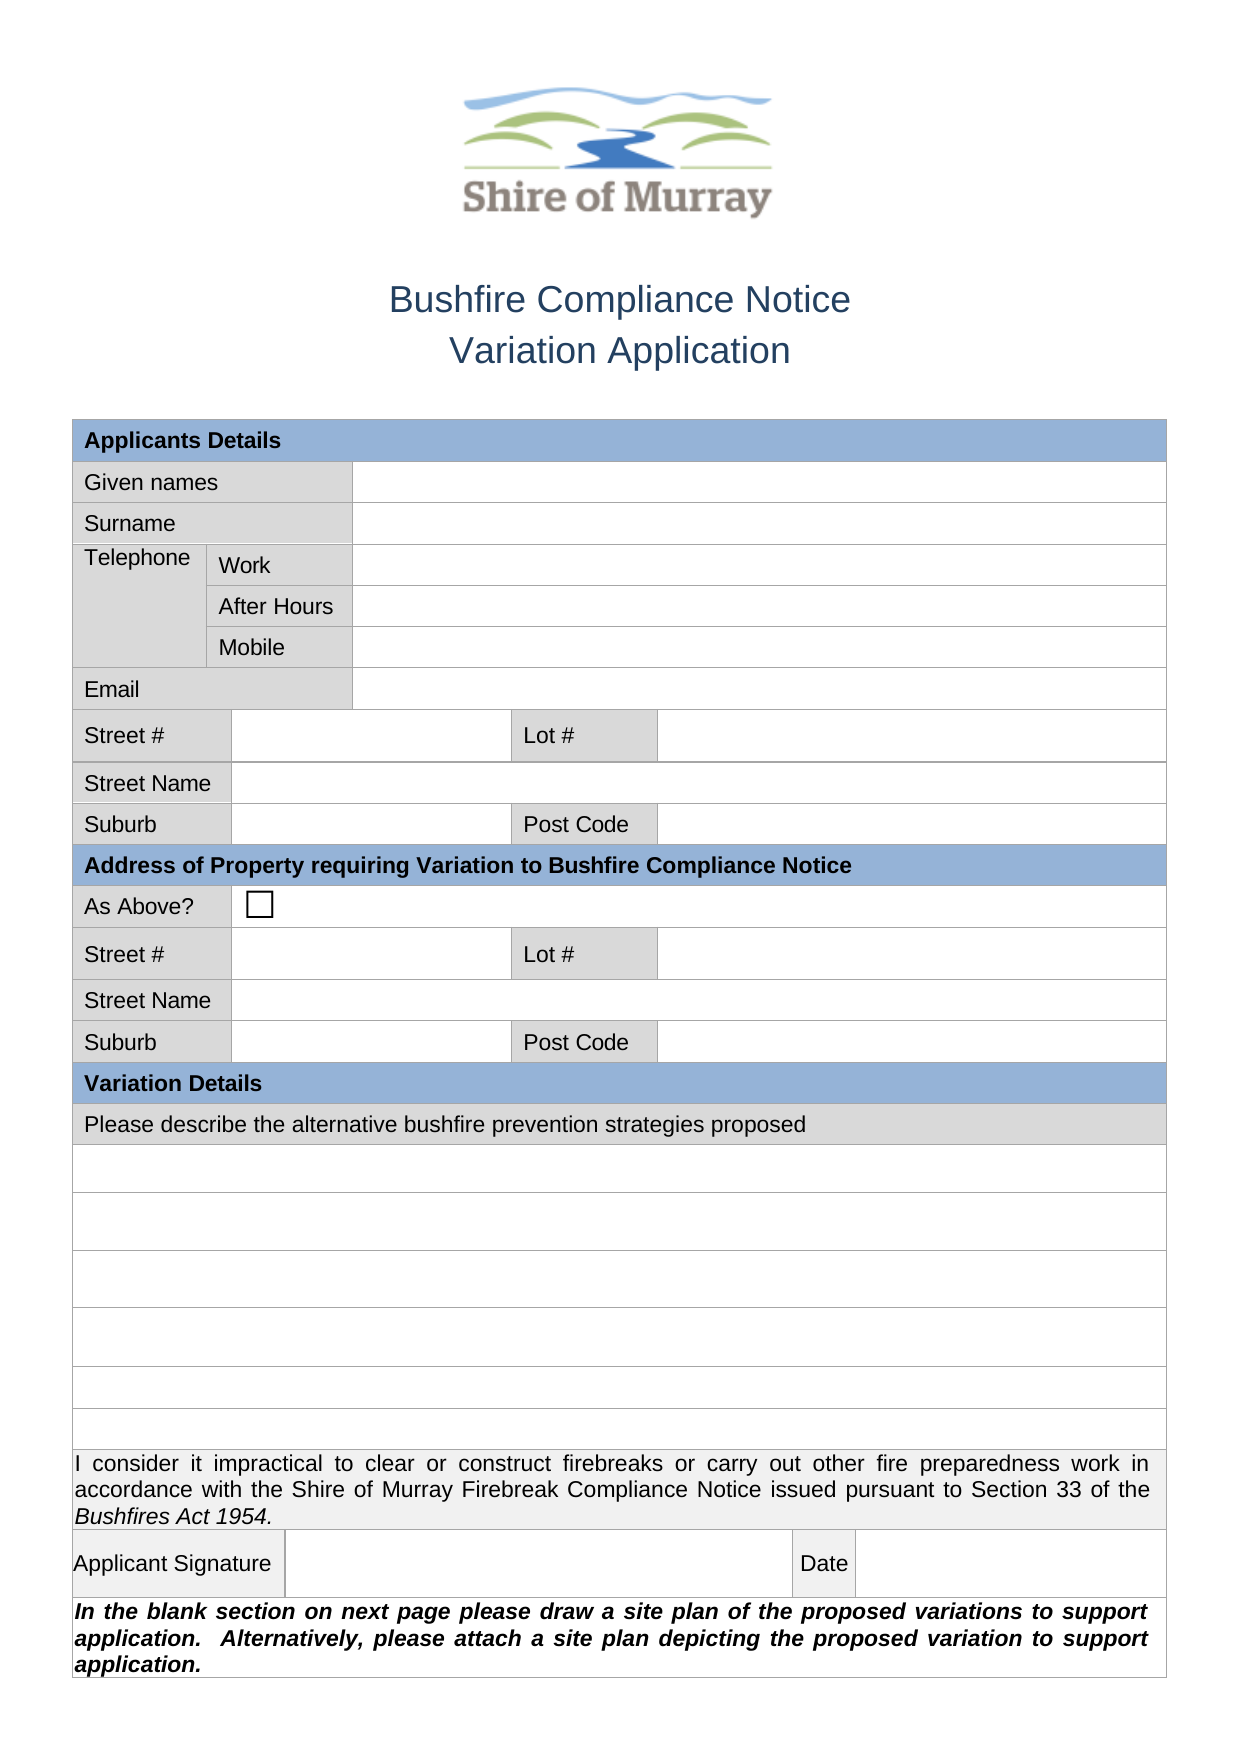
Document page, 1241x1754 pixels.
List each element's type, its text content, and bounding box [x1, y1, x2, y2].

table_cell [232, 980, 1166, 1020]
table_cell Telephone [73, 545, 206, 667]
table_cell Applicant Signature [73, 1530, 284, 1597]
table_cell [658, 804, 1166, 844]
table_cell Post Code [512, 1021, 657, 1062]
table_cell [353, 668, 1166, 709]
table_cell Mobile [207, 627, 352, 667]
table_cell Given names [73, 462, 352, 502]
table_cell Email [73, 668, 352, 709]
table_cell In the blank section on next page please draw a site plan of the proposed variations to support application. Alternatively, please attach a site plan depicting the proposed variation to support application. [73, 1598, 1166, 1677]
table_cell [353, 462, 1166, 502]
table_cell [856, 1530, 1166, 1597]
table_cell [232, 886, 1166, 927]
table_cell Street Name [73, 980, 231, 1020]
table_cell [232, 710, 511, 761]
table_cell I consider it impractical to clear or construct firebreaks or carry out other fire preparedness work in accordance with the Shire of Murray Firebreak Compliance Notice issued pursuant to Section 33 of the Bushfires Act 1954. [73, 1450, 1166, 1529]
table_cell [658, 710, 1166, 761]
table_cell Please describe the alternative bushfire prevention strategies proposed [73, 1104, 1166, 1144]
table_cell [232, 804, 511, 844]
table_cell [73, 1145, 1166, 1192]
text Variation Application [270, 328, 970, 371]
table_header Applicants Details [73, 420, 1166, 461]
table_cell [658, 928, 1166, 979]
table_cell Date [793, 1530, 855, 1597]
table_cell Surname [73, 503, 352, 543]
table_cell [232, 763, 1166, 802]
table_cell Suburb [73, 1021, 231, 1062]
table_cell Lot # [512, 710, 657, 761]
table_cell [658, 1021, 1166, 1062]
table_cell [353, 586, 1166, 626]
table_cell [73, 1193, 1166, 1250]
table_cell [73, 1367, 1166, 1407]
table_cell [232, 1021, 511, 1062]
table_cell Variation Details [73, 1063, 1166, 1103]
table_cell As Above? [73, 886, 231, 927]
table_cell [353, 545, 1166, 585]
table_cell After Hours [207, 586, 352, 626]
picture [410, 36, 829, 256]
table_cell [353, 627, 1166, 667]
table_cell [73, 1251, 1166, 1307]
table_cell Street # [73, 710, 231, 761]
table_cell Work [207, 545, 352, 585]
table_cell [73, 1308, 1166, 1366]
table_cell Post Code [512, 804, 657, 844]
table_cell Street Name [73, 763, 231, 802]
table_cell [353, 503, 1166, 543]
table_cell Street # [73, 928, 231, 979]
table_cell Address of Property requiring Variation to Bushfire Compliance Notice [73, 845, 1166, 885]
table_cell [232, 928, 511, 979]
table_cell [286, 1530, 792, 1597]
table_cell [73, 1409, 1166, 1449]
table_cell Lot # [512, 928, 657, 979]
table_cell Suburb [73, 804, 231, 844]
